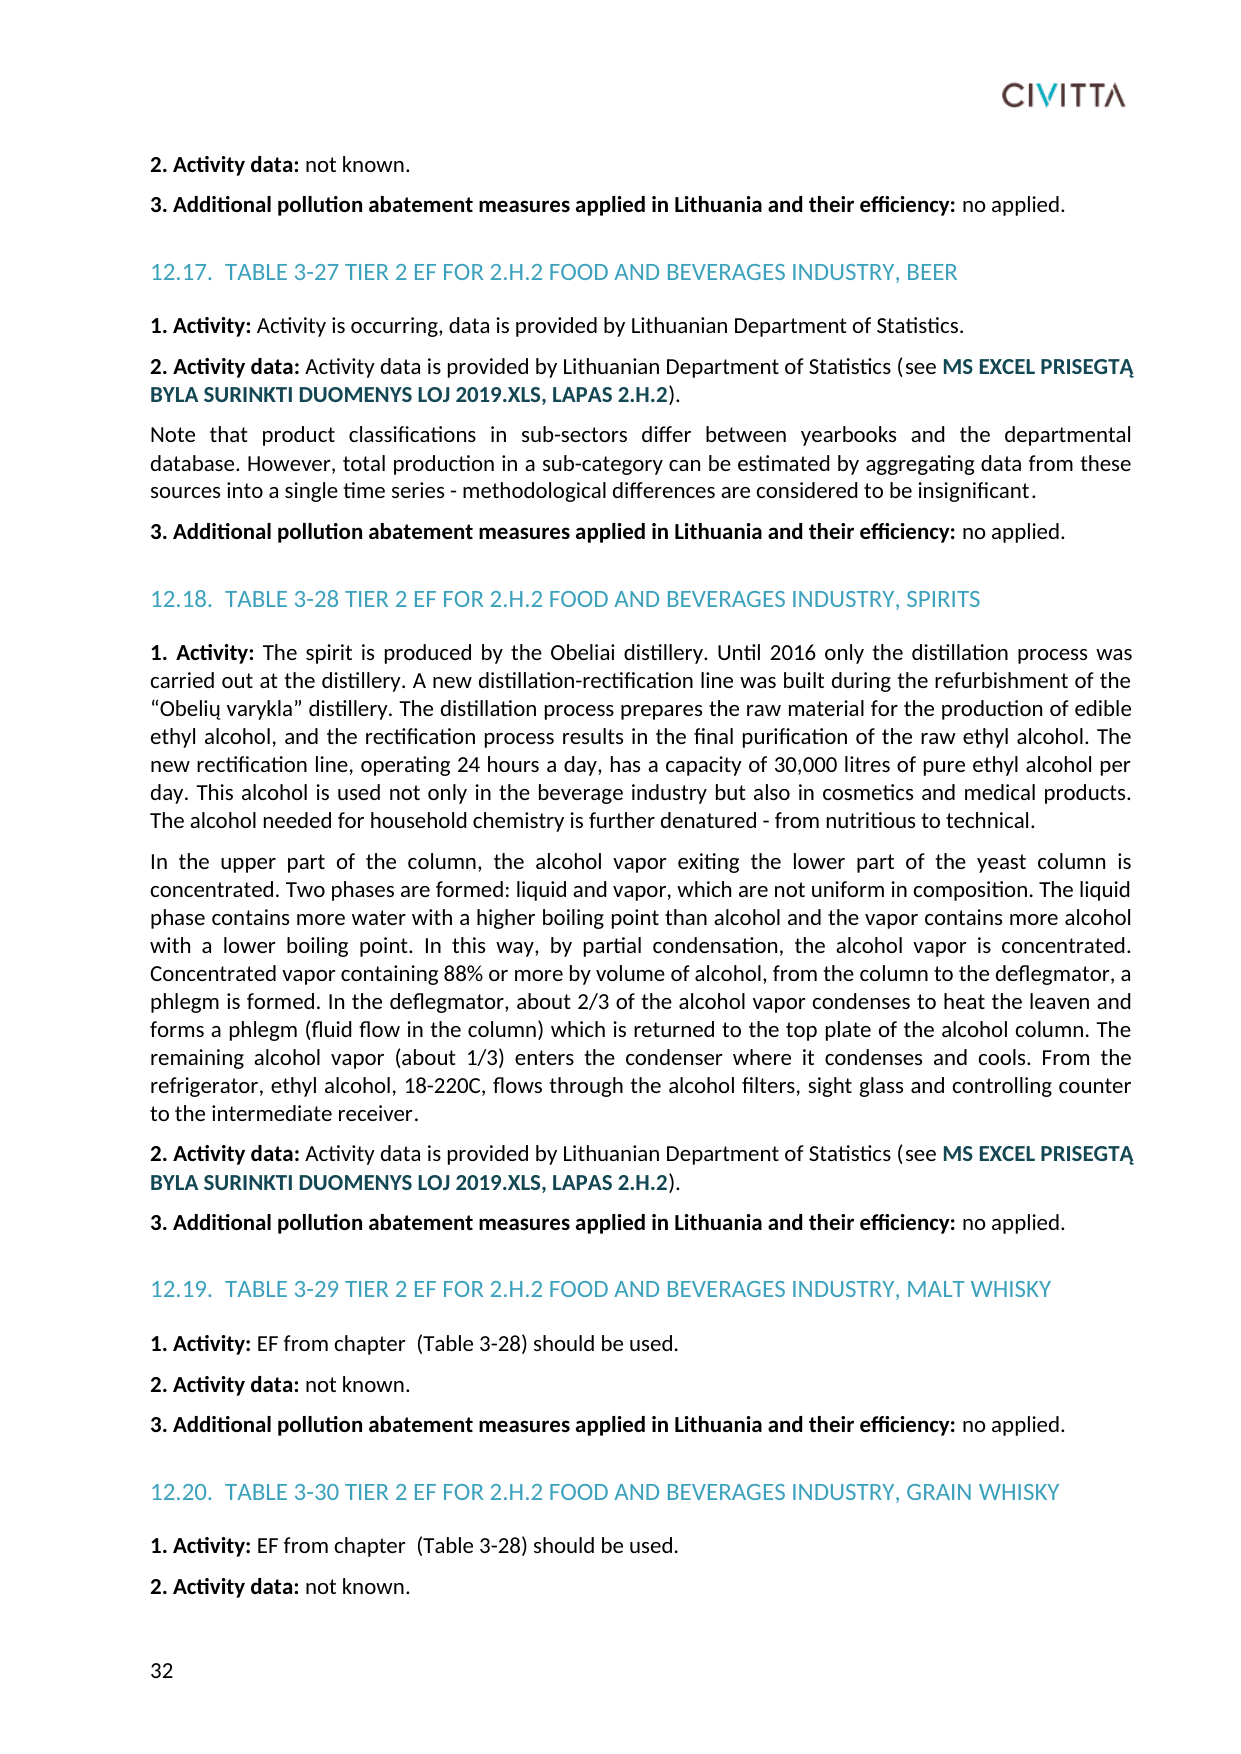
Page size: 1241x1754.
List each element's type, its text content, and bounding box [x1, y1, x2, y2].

subtitle Table 3-29 Tier 2 EF for 2.H.2 Food and beverages industry, Malt Whisky [150, 1274, 1134, 1304]
text 2. Activity data: Activity data is provided by Lithuanian Department of Statistics (see MS Excel prisegtą byla Surinkti duomenys LOJ 2019.xls, lapas 2.H.2). [150, 1139, 1134, 1196]
text 2. Activity data: not known. [150, 1572, 1134, 1600]
text 1. Activity: EF from chapter 12.18 (Table 3-28) should be used. [150, 1531, 1134, 1559]
text 2. Activity data: Activity data is provided by Lithuanian Department of Statistics (see MS Excel prisegtą byla Surinkti duomenys LOJ 2019.xls, lapas 2.H.2). [150, 352, 1134, 408]
text 3. Additional pollution abatement measures applied in Lithuania and their efficiency: no applied. [150, 517, 1134, 545]
subtitle Table 3-27 Tier 2 EF for 2.H.2 Food and beverages industry, Beer [150, 256, 1134, 287]
picture [992, 73, 1134, 113]
text 1. Activity: The spirit is produced by the Obeliai distillery. Until 2016 only the distillation process was carried out at the distillery. A new distillation-rectification line was built during the refurbishment of the “Obelių varykla” distillery. The distillation process prepares the raw material for the production of edible ethyl alcohol, and the rectification process results in the final purification of the raw ethyl alcohol. The new rectification line, operating 24 hours a day, has a capacity of 30,000 litres of pure ethyl alcohol per day. This alcohol is used not only in the beverage industry but also in cosmetics and medical products. The alcohol needed for household chemistry is further denatured - from nutritious to technical. [150, 638, 1134, 834]
text 1. Activity: EF from chapter 12.18 (Table 3-28) should be used. [150, 1329, 1134, 1357]
text In the upper part of the column, the alcohol vapor exiting the lower part of the yeast column is concentrated. Two phases are formed: liquid and vapor, which are not uniform in composition. The liquid phase contains more water with a higher boiling point than alcohol and the vapor contains more alcohol with a lower boiling point. In this way, by partial condensation, the alcohol vapor is concentrated. Concentrated vapor containing 88% or more by volume of alcohol, from the column to the deflegmator, a phlegm is formed. In the deflegmator, about 2/3 of the alcohol vapor condenses to heat the leaven and forms a phlegm (fluid flow in the column) which is returned to the top plate of the alcohol column. The remaining alcohol vapor (about 1/3) enters the condenser where it condenses and cools. From the refrigerator, ethyl alcohol, 18-220C, flows through the alcohol filters, sight glass and controlling counter to the intermediate receiver. [150, 847, 1134, 1127]
text 2. Activity data: not known. [150, 150, 1134, 178]
text 1. Activity: Activity is occurring, data is provided by Lithuanian Department of Statistics. [150, 312, 1134, 339]
text 3. Additional pollution abatement measures applied in Lithuania and their efficiency: no applied. [150, 1410, 1134, 1438]
subtitle TABLE 3-30 TIER 2 EF FOR 2.H.2 FOOD AND BEVERAGES INDUSTRY, GRAIN WHISKY [150, 1476, 1134, 1506]
subtitle Table 3-28 Tier 2 EF for 2.H.2 Food and beverages industry, Spirits [150, 583, 1134, 613]
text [150, 191, 1134, 218]
text 3. Additional pollution abatement measures applied in Lithuania and their efficiency: no applied. [150, 1208, 1134, 1236]
text 2. Activity data: not known. [150, 1370, 1134, 1398]
